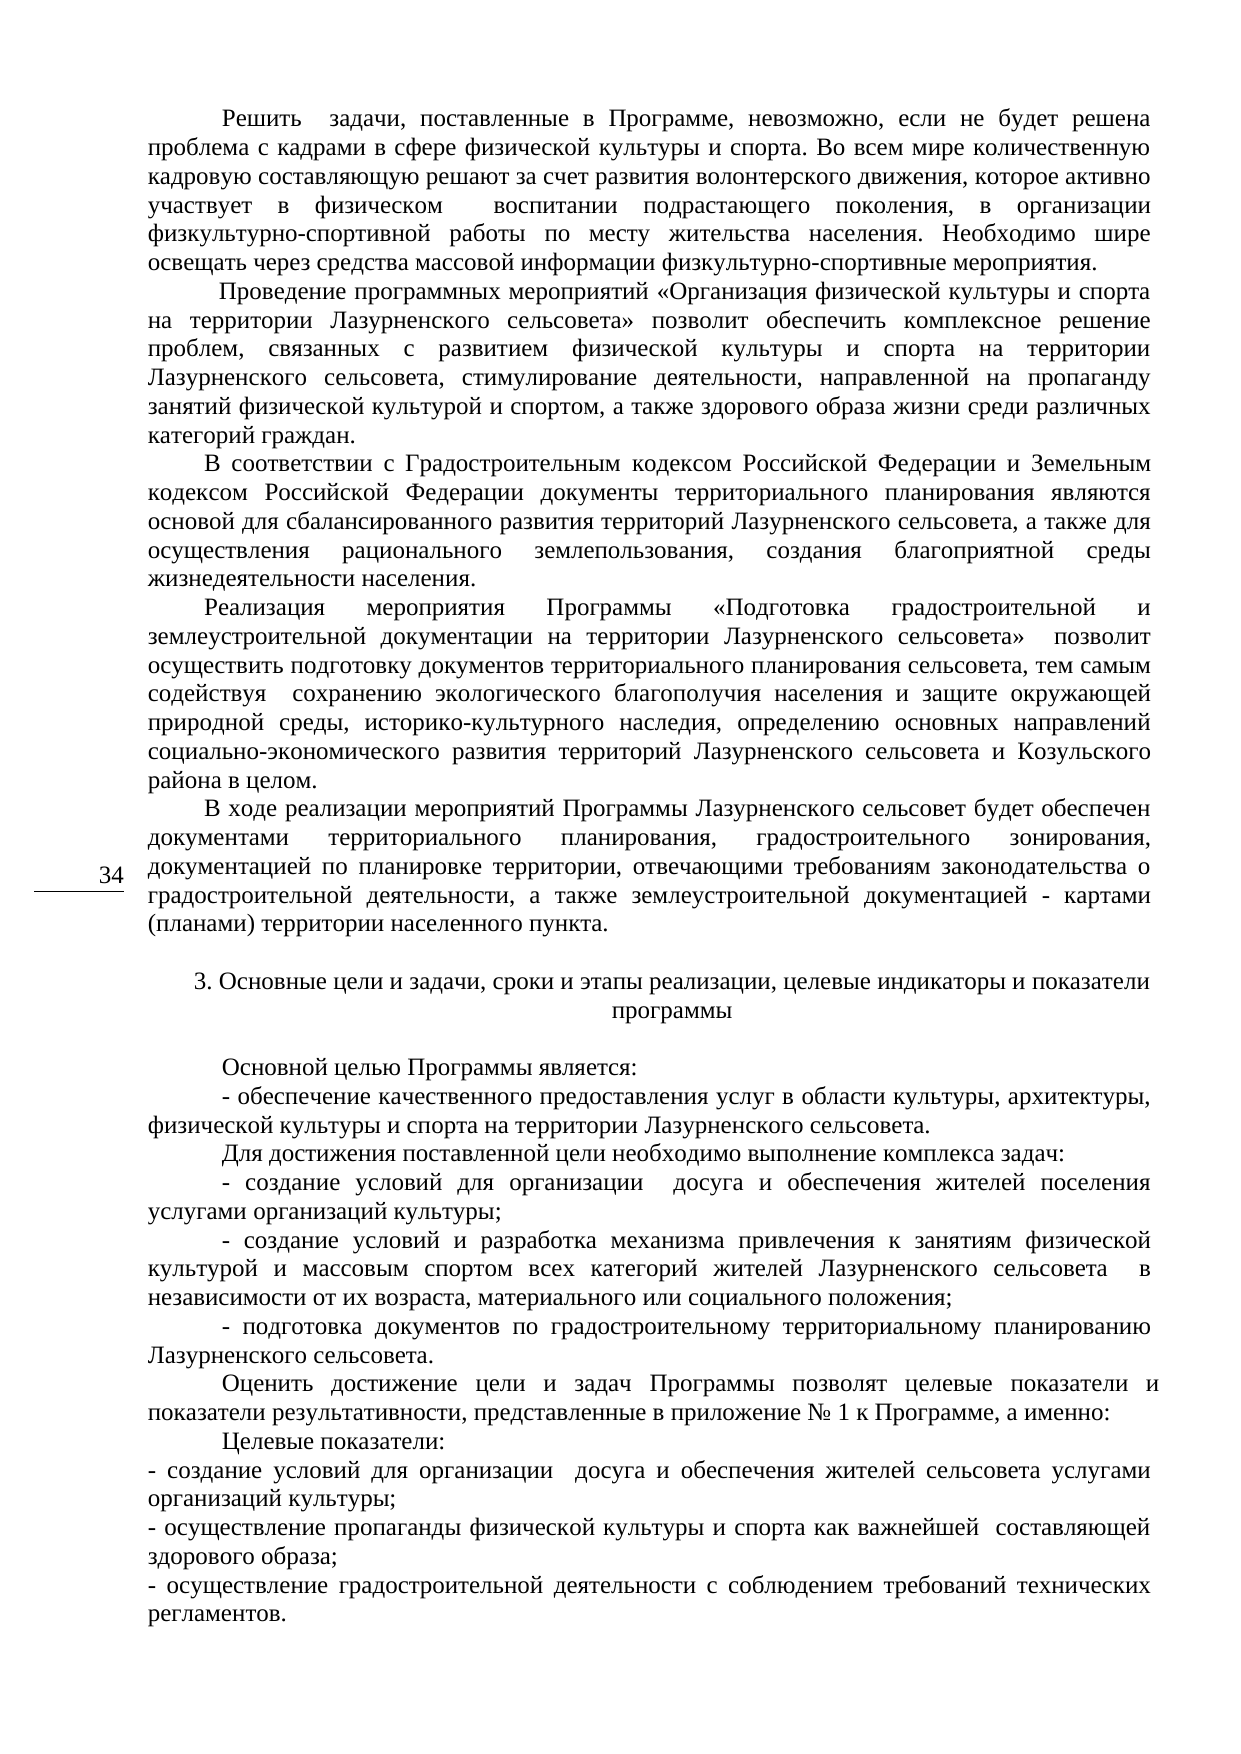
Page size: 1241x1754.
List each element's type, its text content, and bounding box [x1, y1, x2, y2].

text Проведение программных мероприятий «Организация физической культуры и спорта на территории Лазурненского сельсовета» позволит обеспечить комплексное решение проблем, связанных с развитием физической культуры и спорта на территории Лазурненского сельсовета, стимулирование деятельности, направленной на пропаганду занятий физической культурой и спортом, а также здорового образа жизни среди различных категорий граждан. [148, 276, 1152, 448]
text - создание условий и разработка механизма привлечения к занятиям физической культурой и массовым спортом всех категорий жителей Лазурненского сельсовета в независимости от их возраста, материального или социального положения; [148, 1225, 1152, 1311]
text - создание условий для организации досуга и обеспечения жителей поселения услугами организаций культуры; [148, 1167, 1152, 1225]
text В ходе реализации мероприятий Программы Лазурненского сельсовет будет обеспечен документами территориального планирования, градостроительного зонирования, документацией по планировке территории, отвечающими требованиям законодательства о градостроительной деятельности, а также землеустроительной документацией - картами (планами) территории населенного пункта. [148, 793, 1152, 937]
text - осуществление пропаганды физической культуры и спорта как важнейшей составляющей здорового образа; [148, 1512, 1152, 1570]
text - создание условий для организации досуга и обеспечения жителей сельсовета услугами организаций культуры; [148, 1455, 1152, 1512]
text Решить задачи, поставленные в Программе, невозможно, если не будет решена проблема с кадрами в сфере физической культуры и спорта. Во всем мире количественную кадровую составляющую решают за счет развития волонтерского движения, которое активно участвует в физическом воспитании подрастающего поколения, в организации физкультурно-спортивной работы по месту жительства населения. Необходимо шире освещать через средства массовой информации физкультурно-спортивные мероприятия. [148, 103, 1152, 276]
list - подготовка документов по градостроительному территориальному планированию Лазурненского сельсовета. [148, 1311, 1152, 1368]
list 3. Основные цели и задачи, сроки и этапы реализации, целевые индикаторы и показатели программы [192, 966, 1152, 1023]
text - обеспечение качественного предоставления услуг в области культуры, архитектуры, физической культуры и спорта на территории Лазурненского сельсовета. [148, 1081, 1152, 1138]
text - осуществление градостроительной деятельности с соблюдением требований технических регламентов. [148, 1570, 1152, 1627]
text Реализация мероприятия Программы «Подготовка градостроительной и землеустроительной документации на территории Лазурненского сельсовета» позволит осуществить подготовку документов территориального планирования сельсовета, тем самым содействуя сохранению экологического благополучия населения и защите окружающей природной среды, историко-культурного наследия, определению основных направлений социально-экономического развития территорий Лазурненского сельсовета и Козульского района в целом. [148, 592, 1152, 793]
text Основной целью Программы является: [148, 1052, 1152, 1081]
text В соответствии с Градостроительным кодексом Российской Федерации и Земельным кодексом Российской Федерации документы территориального планирования являются основой для сбалансированного развития территорий Лазурненского сельсовета, а также для осуществления рационального землепользования, создания благоприятной среды жизнедеятельности населения. [148, 448, 1152, 592]
text Для достижения поставленной цели необходимо выполнение комплекса задач: [148, 1138, 1152, 1167]
text Оценить достижение цели и задач Программы позволят целевые показатели и показатели результативности, представленные в приложение № 1 к Программе, а именно: [148, 1368, 1160, 1426]
text Целевые показатели: [148, 1426, 1152, 1455]
